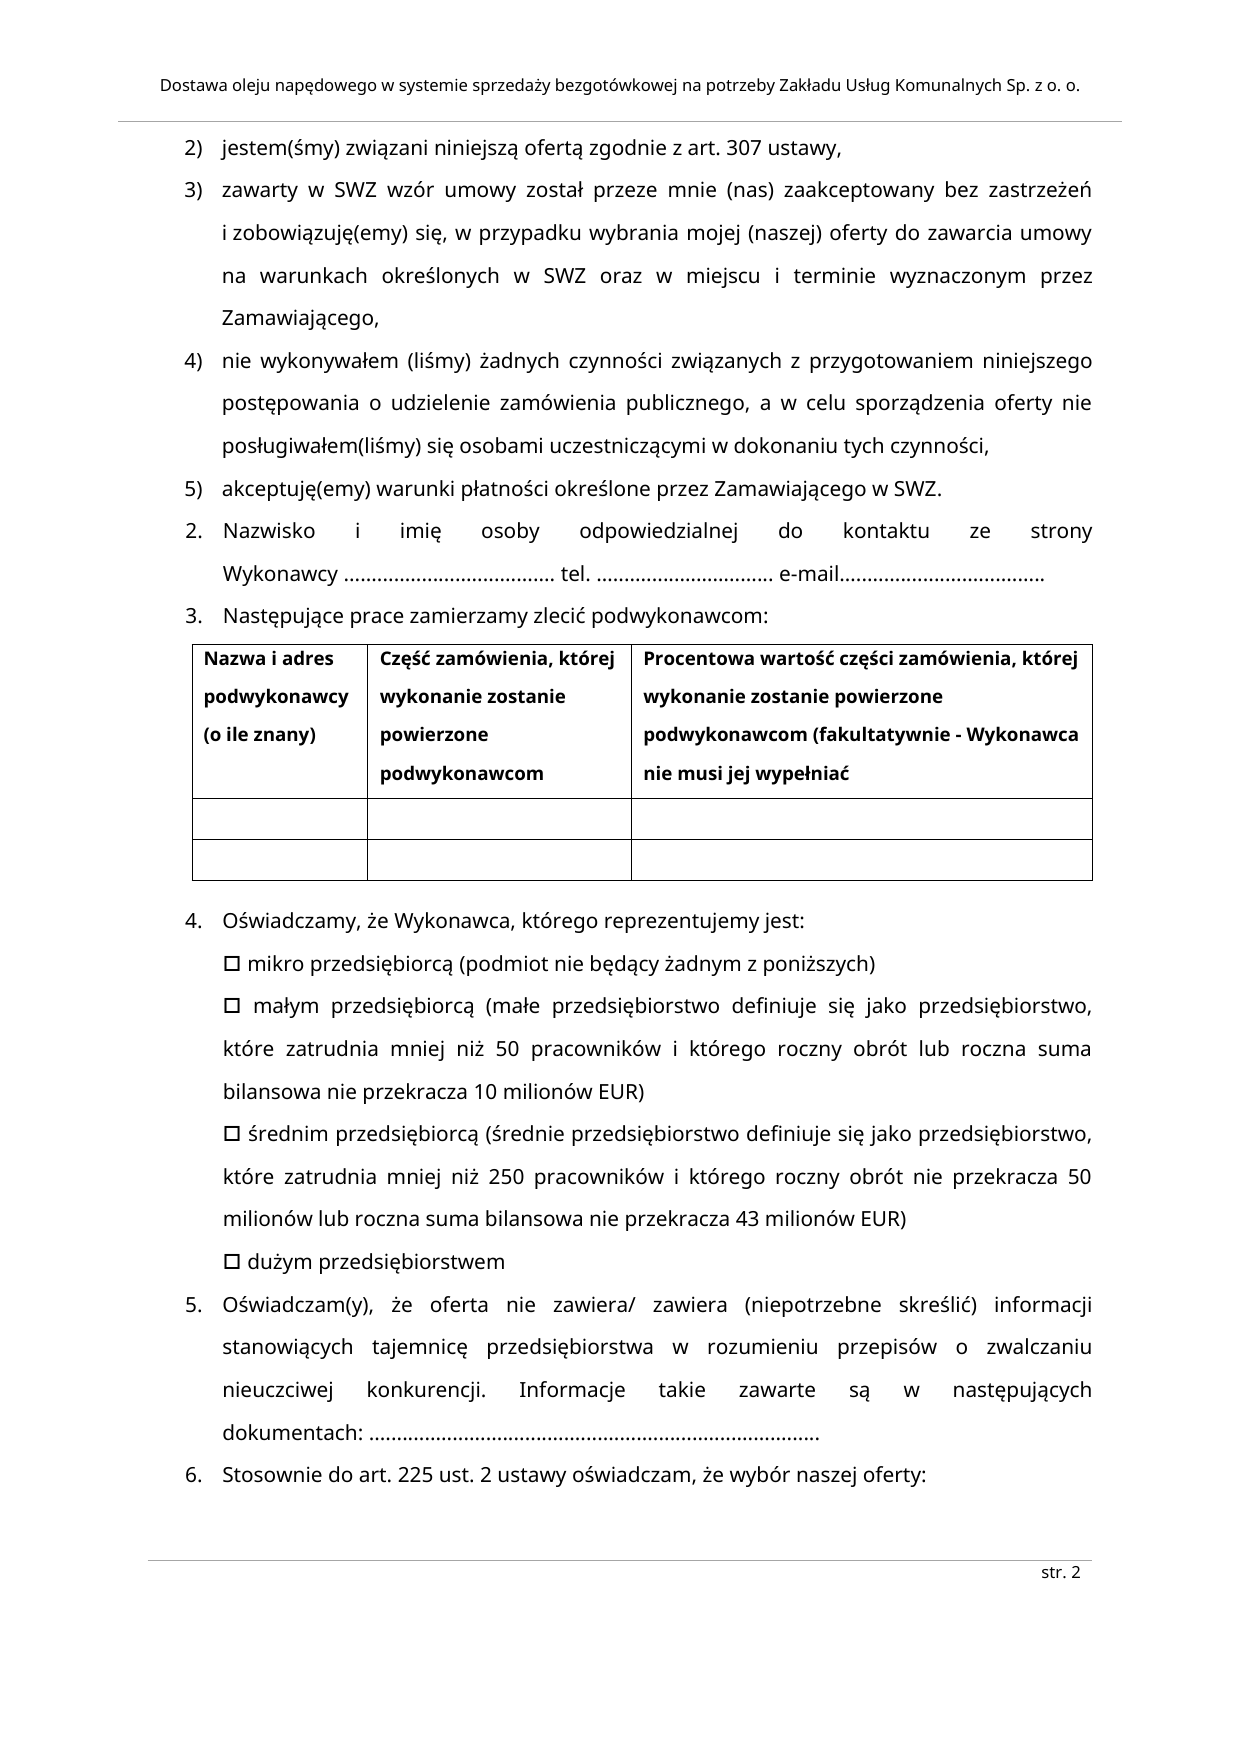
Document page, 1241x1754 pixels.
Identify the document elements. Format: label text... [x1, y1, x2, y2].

list zawarty w SWZ wzór umowy został przeze mnie (nas) zaakceptowany bez zastrzeżeń i zobowiązuję(emy) się, w przypadku wybrania mojej (naszej) oferty do zawarcia umowy na warunkach określonych w SWZ oraz w miejscu i terminie wyznaczonym przez Zamawiającego, [184, 176, 1093, 332]
list Oświadczam(y), że oferta nie zawiera/ zawiera (niepotrzebne skreślić) informacji stanowiących tajemnicę przedsiębiorstwa w rozumieniu przepisów o zwalczaniu nieuczciwej konkurencji. Informacje takie zawarte są w następujących dokumentach: ................................................................................. [185, 1290, 1093, 1446]
table_cell [632, 799, 1092, 839]
table_cell [193, 840, 367, 880]
list Nazwisko i imię osoby odpowiedzialnej do kontaktu ze strony Wykonawcy ...................................... tel. …............………........ e-mail….................................. [185, 516, 1093, 587]
table_header Procentowa wartość części zamówienia, której wykonanie zostanie powierzone podwykonawcom (fakultatywnie - Wykonawca nie musi jej wypełniać [632, 645, 1092, 797]
list Następujące prace zamierzamy zlecić podwykonawcom: [185, 602, 1093, 630]
table_header Nazwa i adres podwykonawcy (o ile znany) [193, 645, 367, 797]
list mikro przedsiębiorcą (podmiot nie będący żadnym z poniższych) [223, 949, 1093, 977]
table_cell [368, 840, 631, 880]
list małym przedsiębiorcą (małe przedsiębiorstwo definiuje się jako przedsiębiorstwo, które zatrudnia mniej niż 50 pracowników i którego roczny obrót lub roczna suma bilansowa nie przekracza 10 milionów EUR) [223, 992, 1093, 1105]
list średnim przedsiębiorcą (średnie przedsiębiorstwo definiuje się jako przedsiębiorstwo, które zatrudnia mniej niż 250 pracowników i którego roczny obrót nie przekracza 50 milionów lub roczna suma bilansowa nie przekracza 43 milionów EUR) [223, 1119, 1093, 1233]
list akceptuję(emy) warunki płatności określone przez Zamawiającego w SWZ. [184, 474, 1093, 502]
list Oświadczamy, że Wykonawca, którego reprezentujemy jest: [185, 906, 1093, 935]
table_cell [368, 799, 631, 839]
list jestem(śmy) związani niniejszą ofertą zgodnie z art. 307 ustawy, [184, 133, 1093, 161]
table_cell [632, 840, 1092, 880]
list nie wykonywałem (liśmy) żadnych czynności związanych z przygotowaniem niniejszego postępowania o udzielenie zamówienia publicznego, a w celu sporządzenia oferty nie posługiwałem(liśmy) się osobami uczestniczącymi w dokonaniu tych czynności, [184, 346, 1093, 459]
table_cell [193, 799, 367, 839]
list dużym przedsiębiorstwem [223, 1247, 1093, 1276]
table_header Część zamówienia, której wykonanie zostanie powierzone podwykonawcom [368, 645, 631, 797]
list Stosownie do art. 225 ust. 2 ustawy oświadczam, że wybór naszej oferty: [185, 1460, 1093, 1489]
